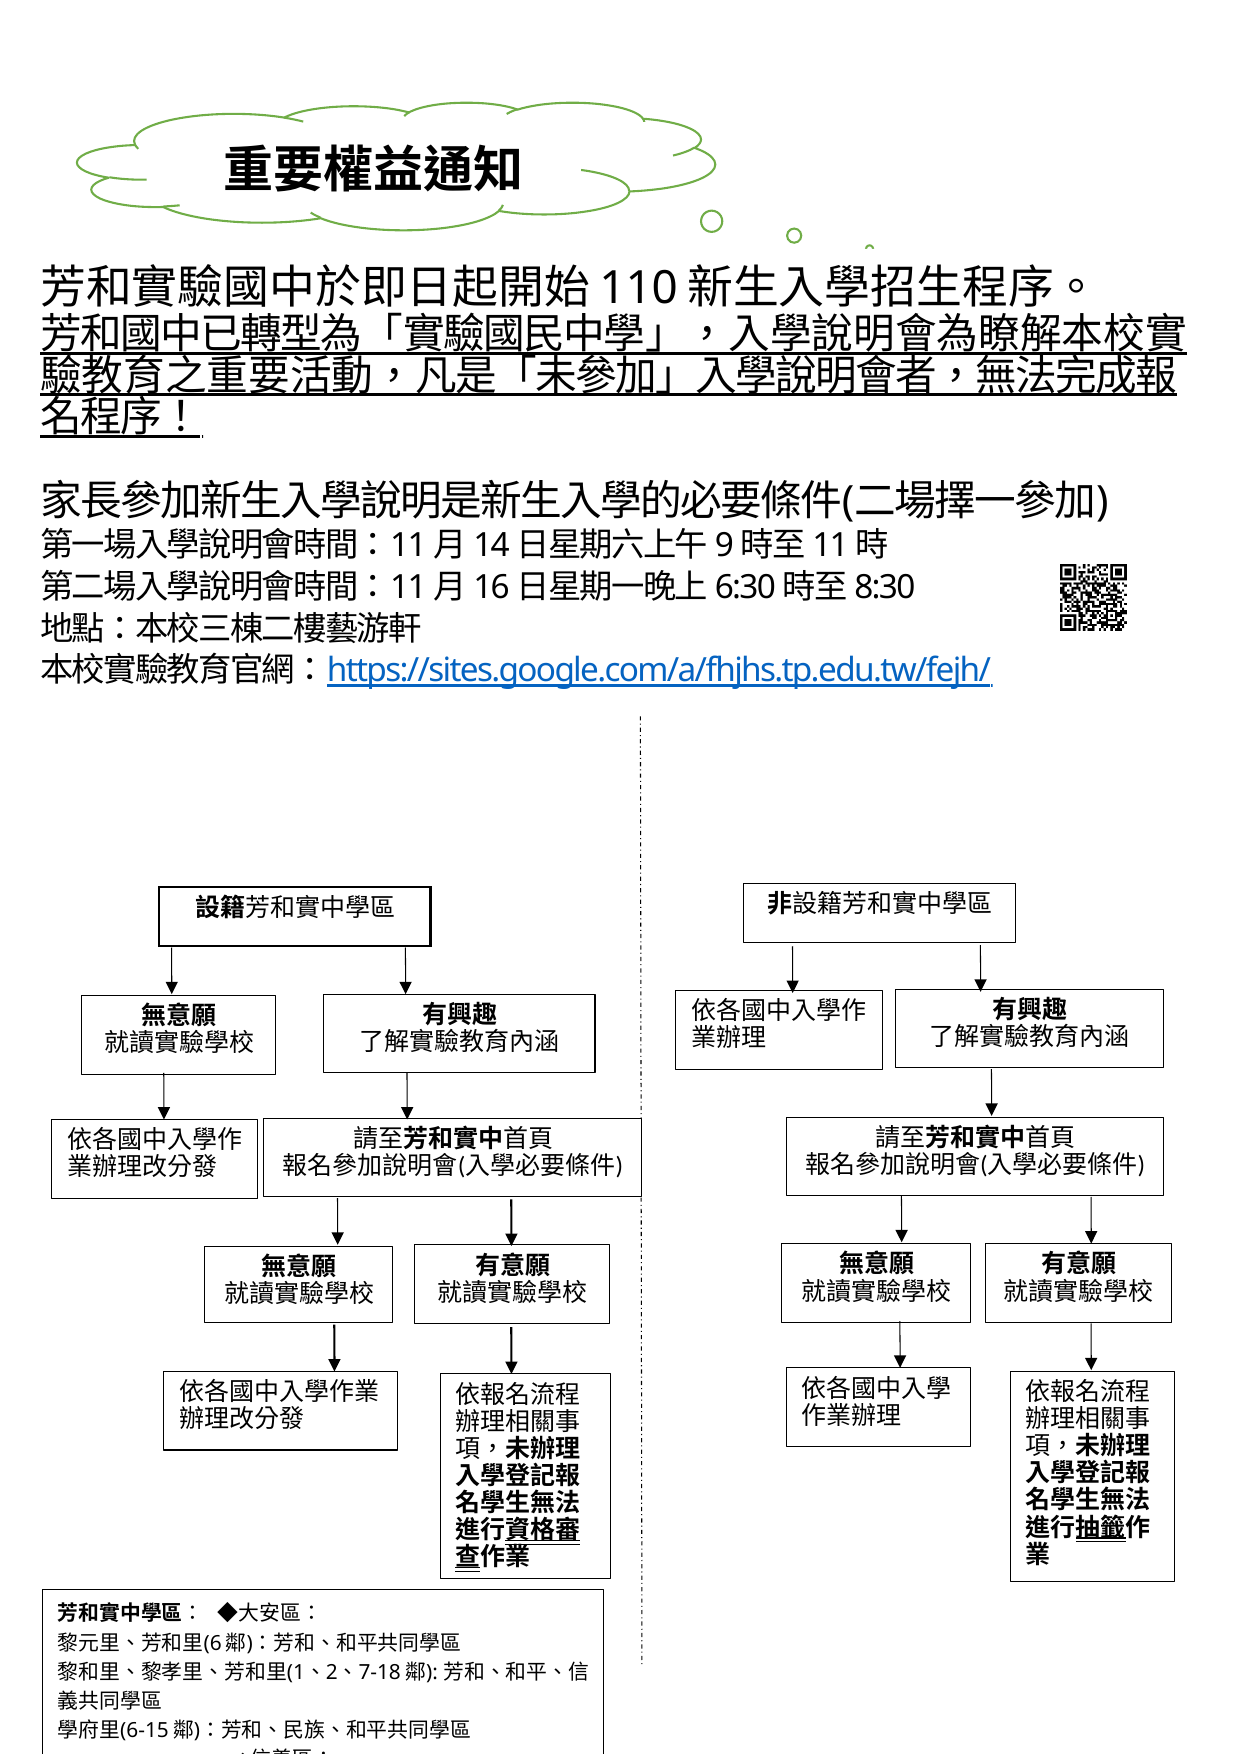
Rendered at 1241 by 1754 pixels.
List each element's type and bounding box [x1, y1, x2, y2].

picture [1047, 551, 1138, 643]
